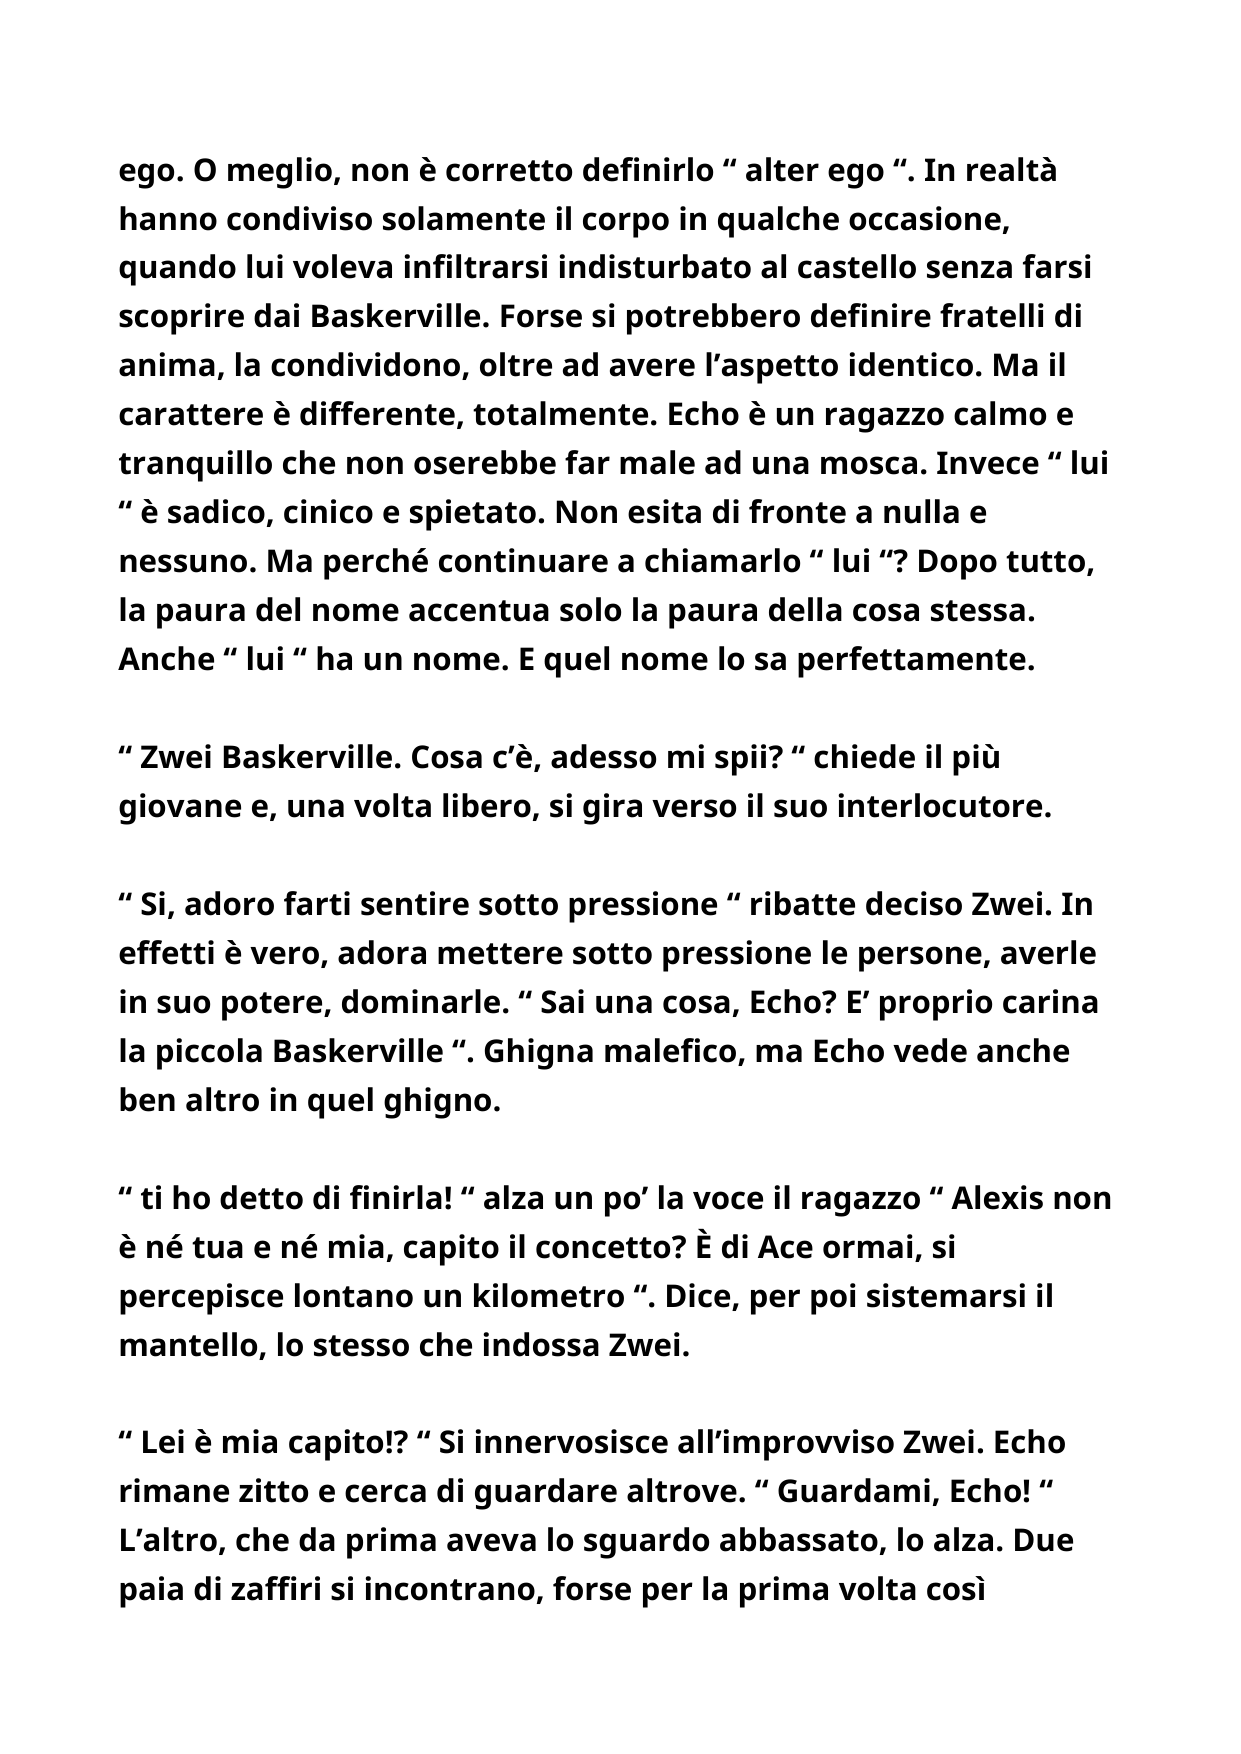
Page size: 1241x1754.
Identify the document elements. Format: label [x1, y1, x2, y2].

text [118, 148, 1122, 1610]
